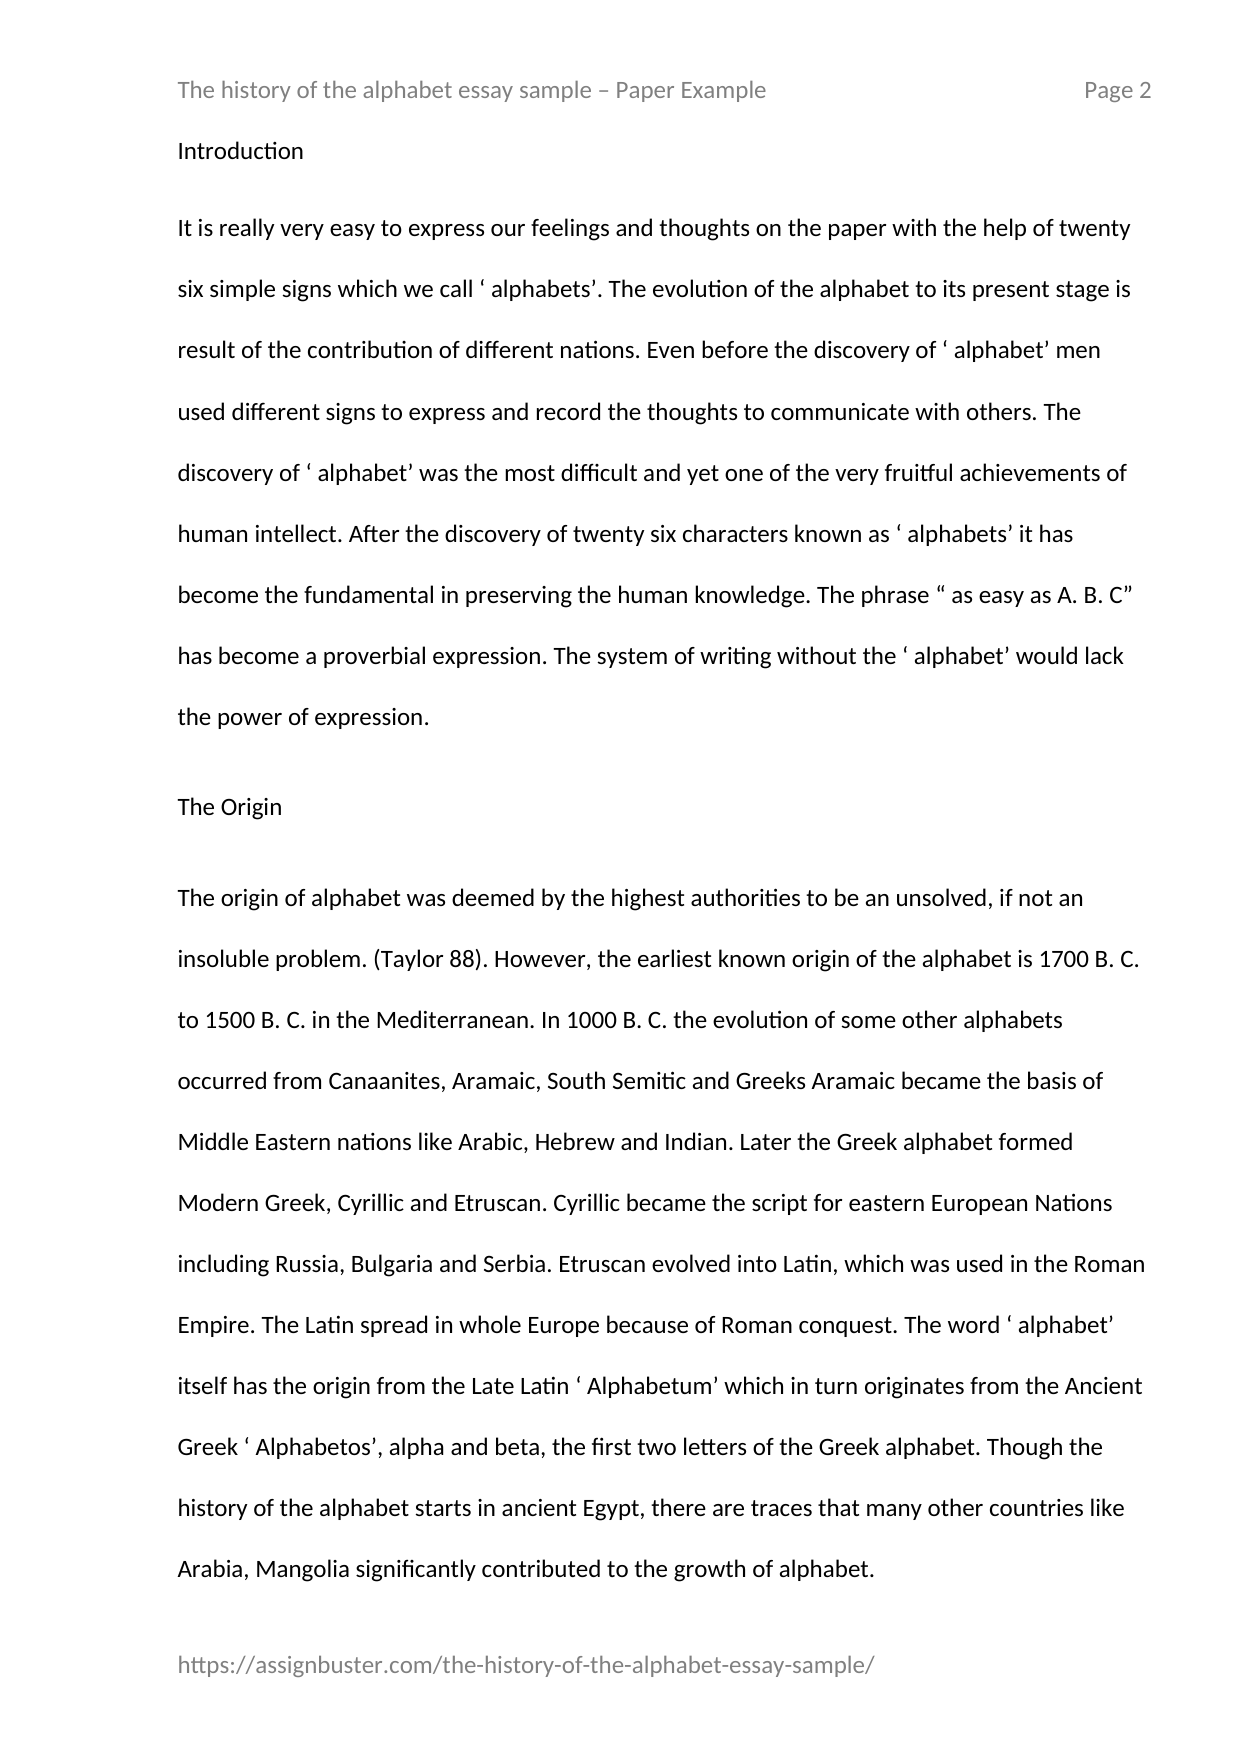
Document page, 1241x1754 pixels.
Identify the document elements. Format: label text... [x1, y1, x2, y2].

text The Origin [177, 791, 1152, 822]
text The origin of alphabet was deemed by the highest authorities to be an unsolved, if not an insoluble problem. (Taylor 88). However, the earliest known origin of the alphabet is 1700 B. C. to 1500 B. C. in the Mediterranean. In 1000 B. C. the evolution of some other alphabets occurred from Canaanites, Aramaic, South Semitic and Greeks Aramaic became the basis of Middle Eastern nations like Arabic, Hebrew and Indian. Later the Greek alphabet formed Modern Greek, Cyrillic and Etruscan. Cyrillic became the script for eastern European Nations including Russia, Bulgaria and Serbia. Etruscan evolved into Latin, which was used in the Roman Empire. The Latin spread in whole Europe because of Roman conquest. The word ‘ alphabet’ itself has the origin from the Late Latin ‘ Alphabetum’ which in turn originates from the Ancient Greek ‘ Alphabetos’, alpha and beta, the first two letters of the Greek alphabet. Though the history of the alphabet starts in ancient Egypt, there are traces that many other countries like Arabia, Mangolia significantly contributed to the growth of alphabet. [177, 882, 1152, 1584]
text It is really very easy to express our feelings and thoughts on the paper with the help of twenty six simple signs which we call ‘ alphabets’. The evolution of the alphabet to its present stage is result of the contribution of different nations. Even before the discovery of ‘ alphabet’ men used different signs to express and record the thoughts to communicate with others. The discovery of ‘ alphabet’ was the most difficult and yet one of the very fruitful achievements of human intellect. After the discovery of twenty six characters known as ‘ alphabets’ it has become the fundamental in preserving the human knowledge. The phrase “ as easy as A. B. C” has become a proverbial expression. The system of writing without the ‘ alphabet’ would lack the power of expression. [177, 212, 1152, 731]
text Introduction [177, 135, 1152, 165]
